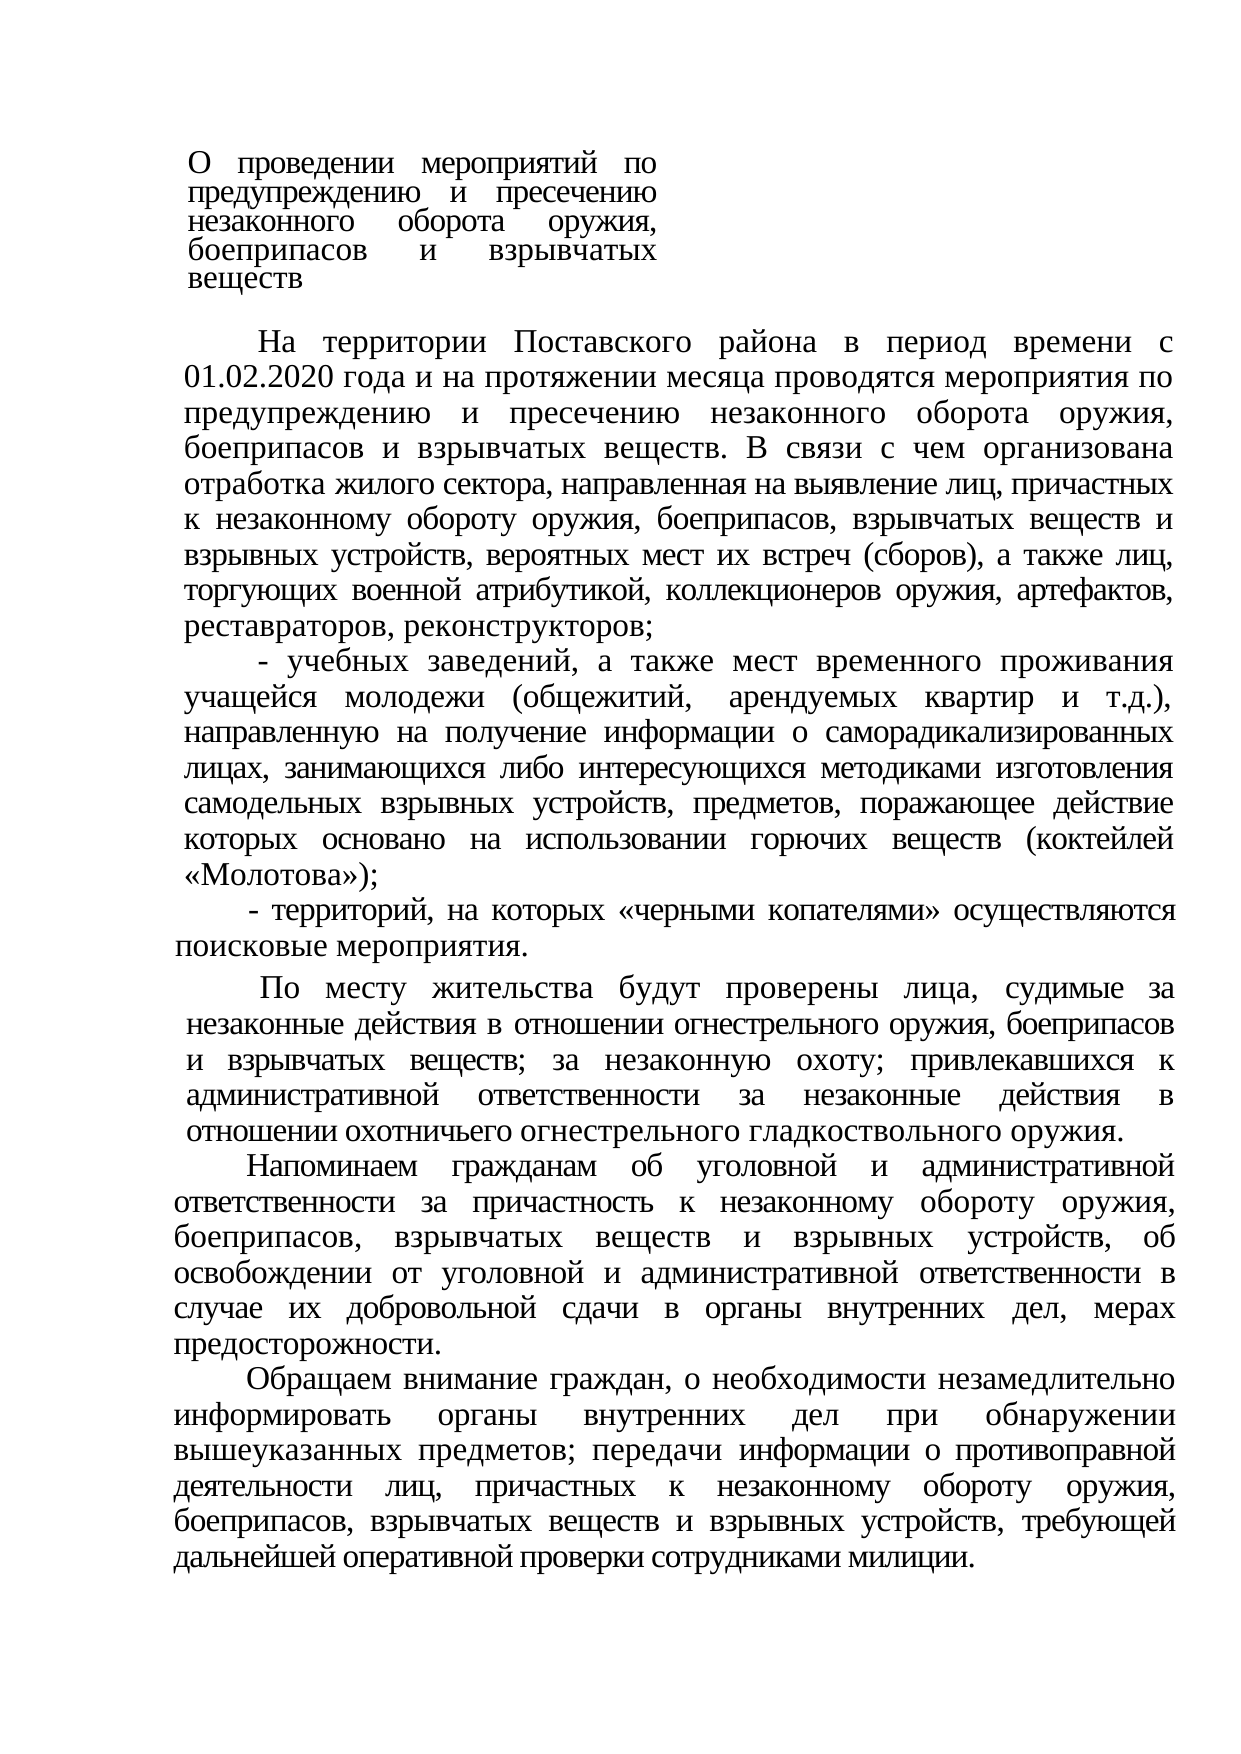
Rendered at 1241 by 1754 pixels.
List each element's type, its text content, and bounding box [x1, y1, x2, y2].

text О проведении мероприятий по предупреждению и пресечению незаконного оборота оружия, боеприпасов и взрывчатых веществ [187, 150, 657, 295]
text Обращаем внимание граждан, о необходимости незамедлительно информировать органы внутренних дел при обнаружении вышеуказанных предметов; передачи информации о противоправной деятельности лиц, причастных к незаконному обороту оружия, боеприпасов, взрывчатых веществ и взрывных устройств, требующей дальнейшей оперативной проверки сотрудниками милиции. [173, 1361, 1176, 1574]
text - учебных заведений, а также мест временного проживания учащейся молодежи (общежитий, арендуемых квартир и т.д.), направленную на получение информации о саморадикализированных лицах, занимающихся либо интересующихся методиками изготовления самодельных взрывных устройств, предметов, поражающее действие которых основано на использовании горючих веществ (коктейлей «Молотова»); [184, 643, 1174, 892]
text Напоминаем гражданам об уголовной и административной ответственности за причастность к незаконному обороту оружия, боеприпасов, взрывчатых веществ и взрывных устройств, об освобождении от уголовной и административной ответственности в случае их добровольной сдачи в органы внутренних дел, мерах предосторожности. [173, 1148, 1176, 1361]
text На территории Поставского района в период времени с 01.02.2020 года и на протяжении месяца проводятся мероприятия по предупреждению и пресечению незаконного оборота оружия, боеприпасов и взрывчатых веществ. В связи с чем организована отработка жилого сектора, направленная на выявление лиц, причастных к незаконному обороту оружия, боеприпасов, взрывчатых веществ и взрывных устройств, вероятных мест их встреч (сборов), а также лиц, торгующих военной атрибутикой, коллекционеров оружия, артефактов, реставраторов, реконструкторов; [184, 324, 1174, 643]
text - территорий, на которых «черными копателями» осуществляются поисковые мероприятия. [175, 892, 1177, 964]
text По месту жительства будут проверены лица, судимые за незаконные действия в отношении огнестрельного оружия, боеприпасов и взрывчатых веществ; за незаконную охоту; привлекавшихся к административной ответственности за незаконные действия в отношении охотничьего огнестрельного гладкоствольного оружия. [186, 971, 1175, 1148]
